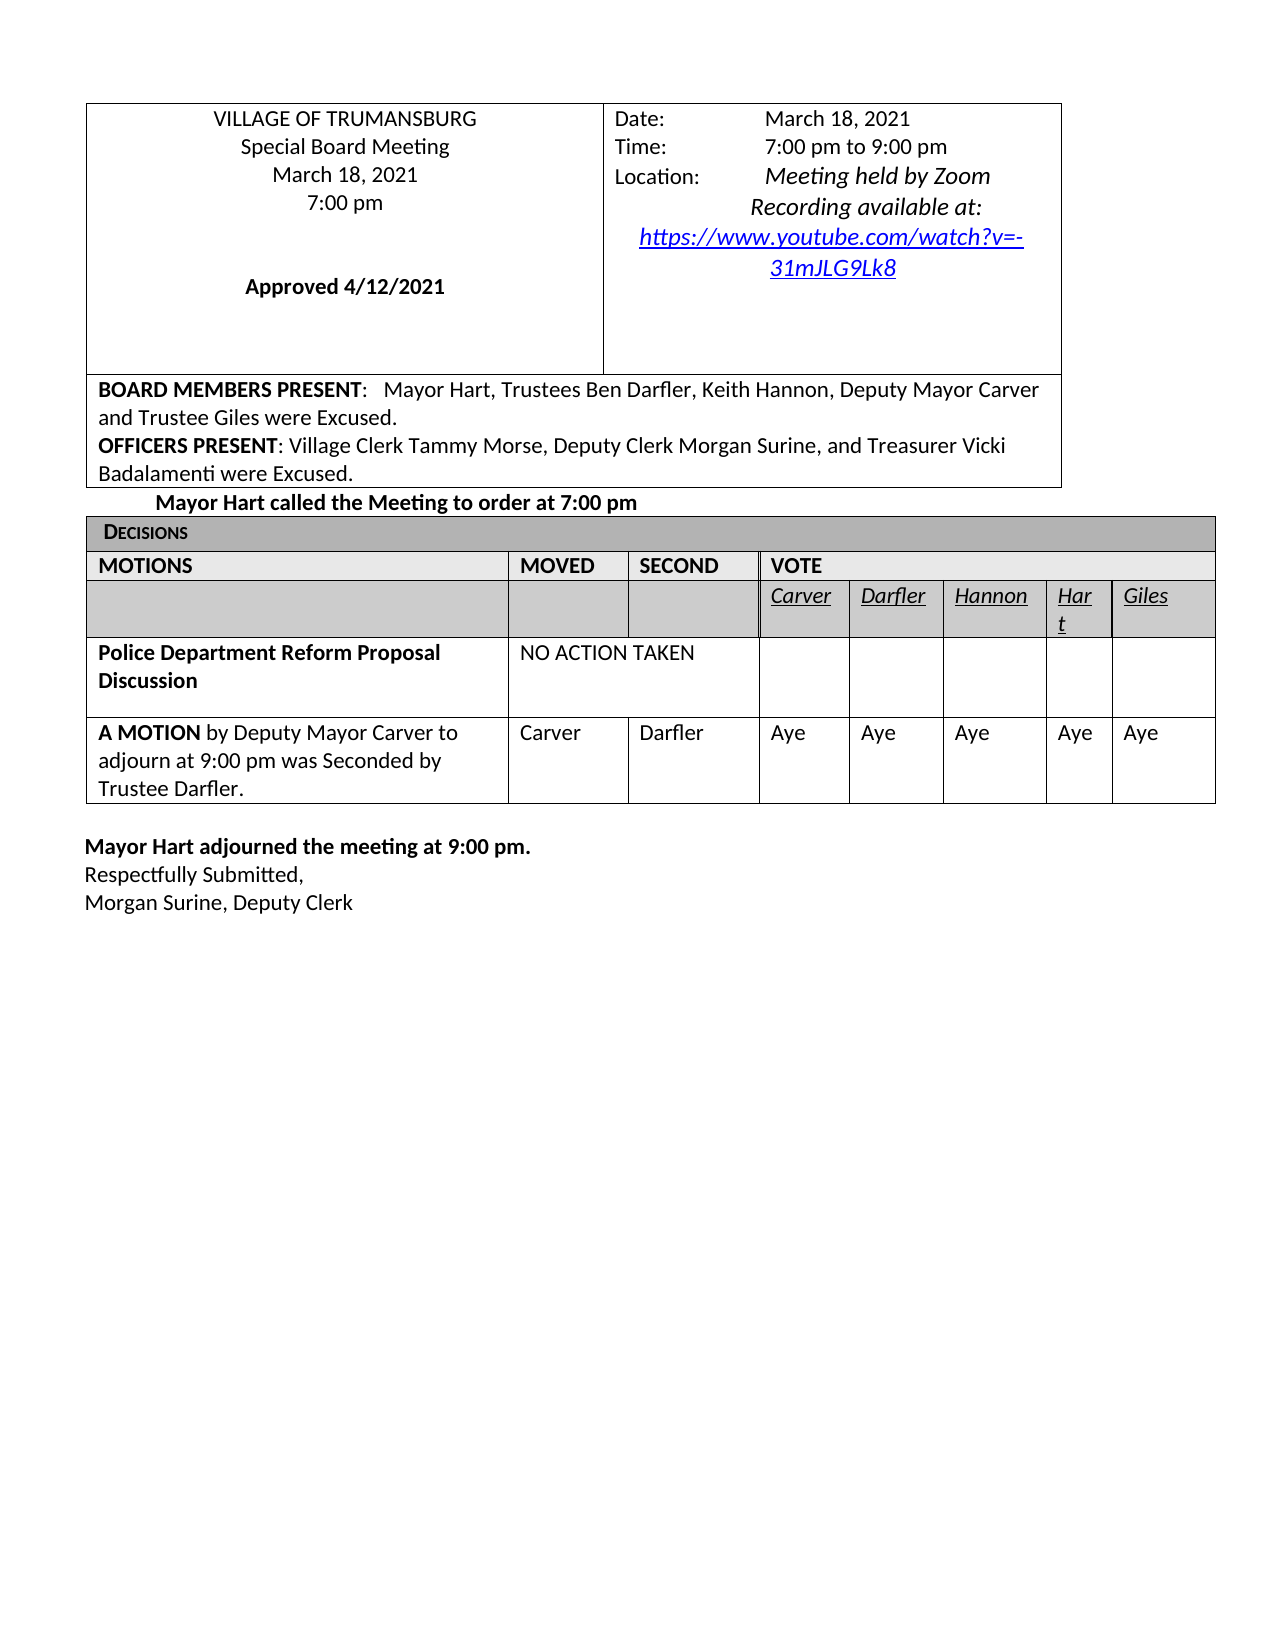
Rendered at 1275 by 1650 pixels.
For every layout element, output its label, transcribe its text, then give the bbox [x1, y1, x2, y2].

text Morgan Surine, Deputy Clerk [84, 888, 1125, 916]
table_cell MOTIONS [87, 552, 508, 580]
table_cell Aye [944, 718, 1046, 802]
table_cell BOARD MEMBERS PRESENT: Mayor Hart, Trustees Ben Darfler, Keith Hannon, Deputy Mayor Carver and Trustee Giles were Excused. OFFICERS PRESENT: Village Clerk Tammy Morse, Deputy Clerk Morgan Surine, and Treasurer Vicki Badalamenti were Excused. [87, 375, 1061, 487]
table_cell SECOND [629, 552, 758, 580]
table_cell Giles [1113, 581, 1215, 637]
table_cell Hart [1047, 581, 1111, 637]
table_cell Darfler [850, 581, 943, 637]
text Respectfully Submitted, [84, 860, 1125, 888]
table_cell [760, 638, 849, 717]
table_cell [87, 581, 508, 637]
table_cell A MOTION by Deputy Mayor Carver to adjourn at 9:00 pm was Seconded by Trustee Darfler. [87, 718, 508, 802]
table_cell Aye [1113, 718, 1215, 802]
table_cell MOVED [509, 552, 628, 580]
table_cell Hannon [944, 581, 1046, 637]
table_cell [1047, 638, 1112, 717]
table_header Decisions [87, 517, 1215, 551]
table_header Date: March 18, 2021 Time: 7:00 pm to 9:00 pm Location: Meeting held by Zoom Recording available at: https://www.youtube.com/watch?v=-31mJLG9Lk8 [604, 104, 1061, 374]
table_cell Carver [761, 581, 849, 637]
table_cell Aye [1047, 718, 1112, 802]
table_cell Police Department Reform Proposal Discussion [87, 638, 508, 717]
table_cell [629, 581, 758, 637]
table_cell NO ACTION TAKEN [509, 638, 759, 717]
table_cell Aye [850, 718, 943, 802]
table_cell Aye [760, 718, 849, 802]
table_cell Carver [509, 718, 628, 802]
table_cell [1113, 638, 1215, 717]
table_header VILLAGE OF TRUMANSBURG Special Board Meeting March 18, 2021 7:00 pm Approved 4/12/2021 [87, 104, 603, 374]
table_cell [850, 638, 943, 717]
text Mayor Hart adjourned the meeting at 9:00 pm. [84, 832, 1125, 860]
text Mayor Hart called the Meeting to order at 7:00 pm [150, 488, 1125, 516]
table_cell [509, 581, 628, 637]
table_cell VOTE [761, 552, 1215, 580]
table_cell [944, 638, 1046, 717]
table_cell Darfler [629, 718, 759, 802]
